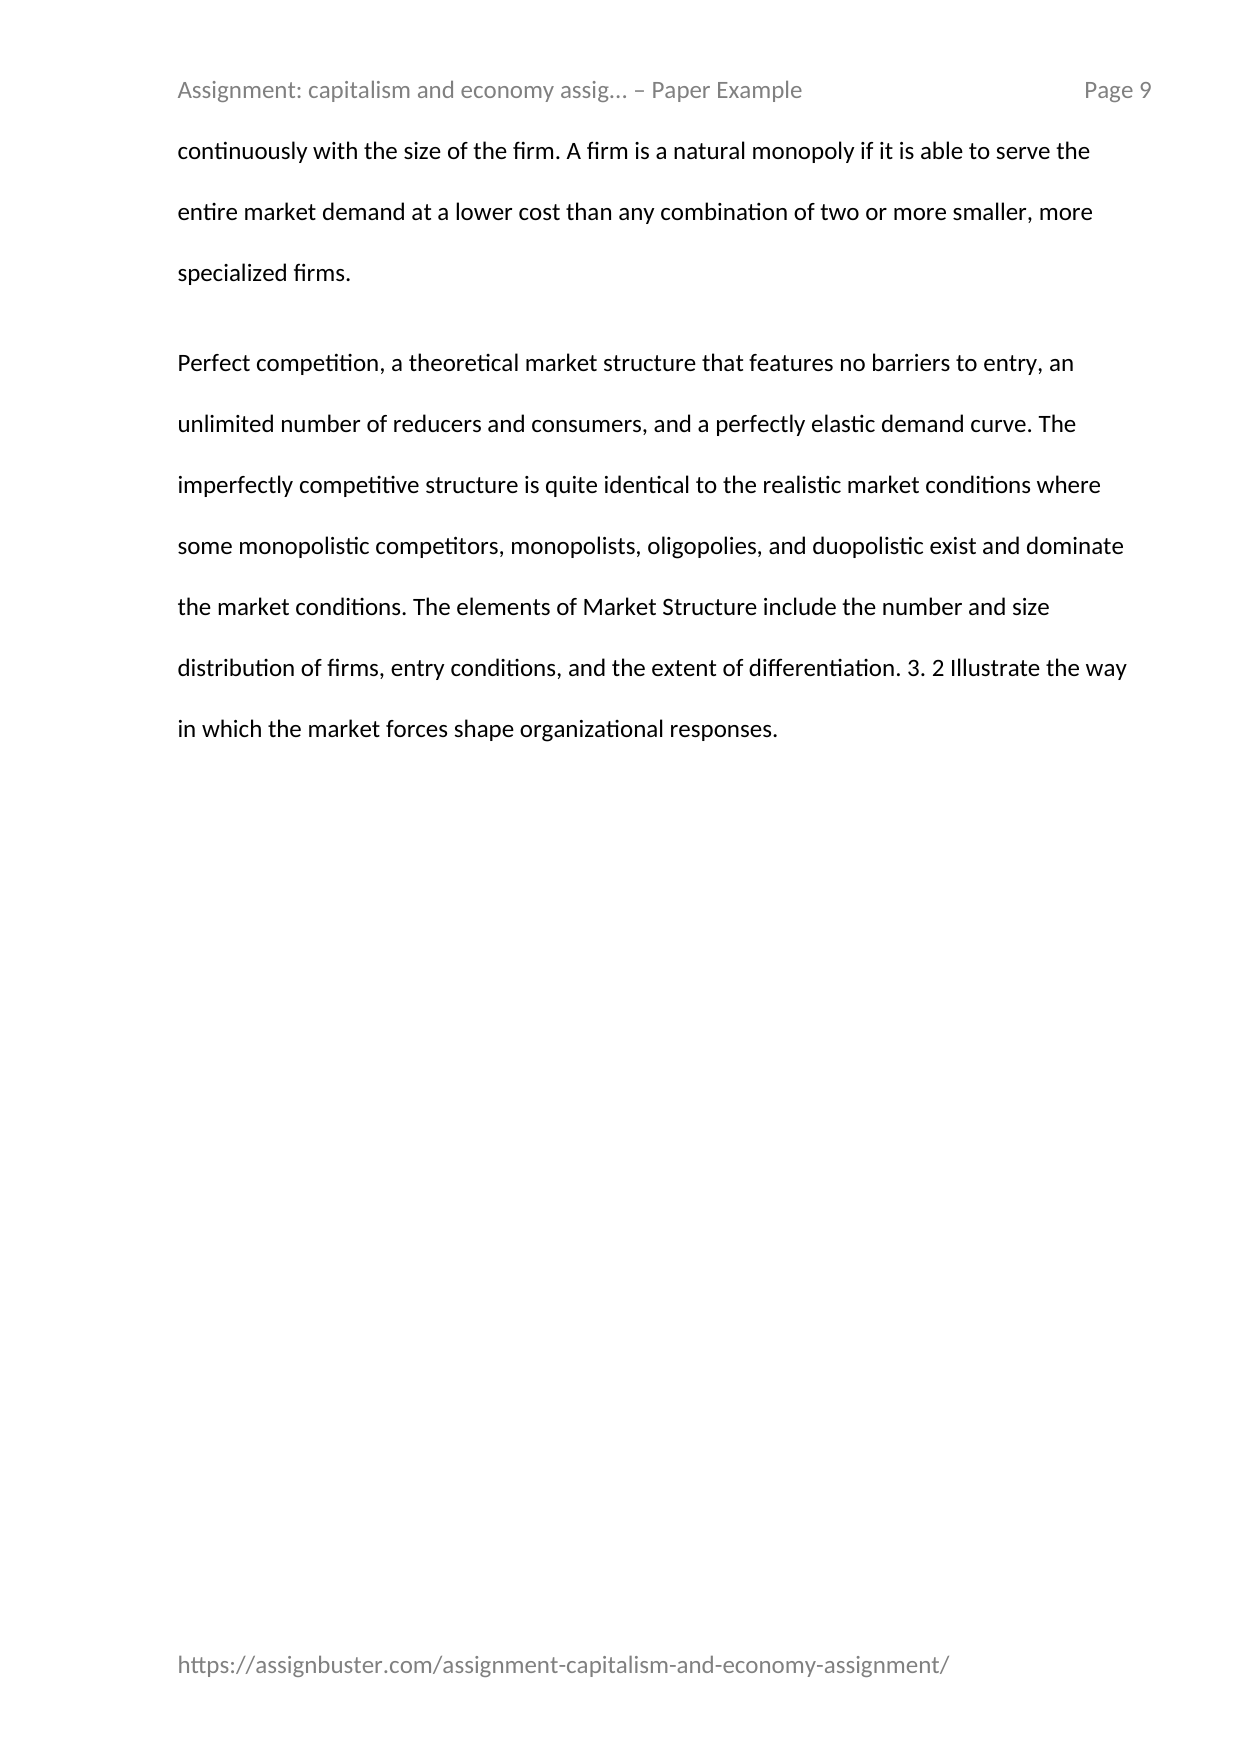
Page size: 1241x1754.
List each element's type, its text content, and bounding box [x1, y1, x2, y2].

text Perfect competition, a theoretical market structure that features no barriers to entry, an unlimited number of reducers and consumers, and a perfectly elastic demand curve. The imperfectly competitive structure is quite identical to the realistic market conditions where some monopolistic competitors, monopolists, oligopolies, and duopolistic exist and dominate the market conditions. The elements of Market Structure include the number and size distribution of firms, entry conditions, and the extent of differentiation. 3. 2 Illustrate the way in which the market forces shape organizational responses. [177, 347, 1152, 744]
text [177, 135, 1152, 287]
